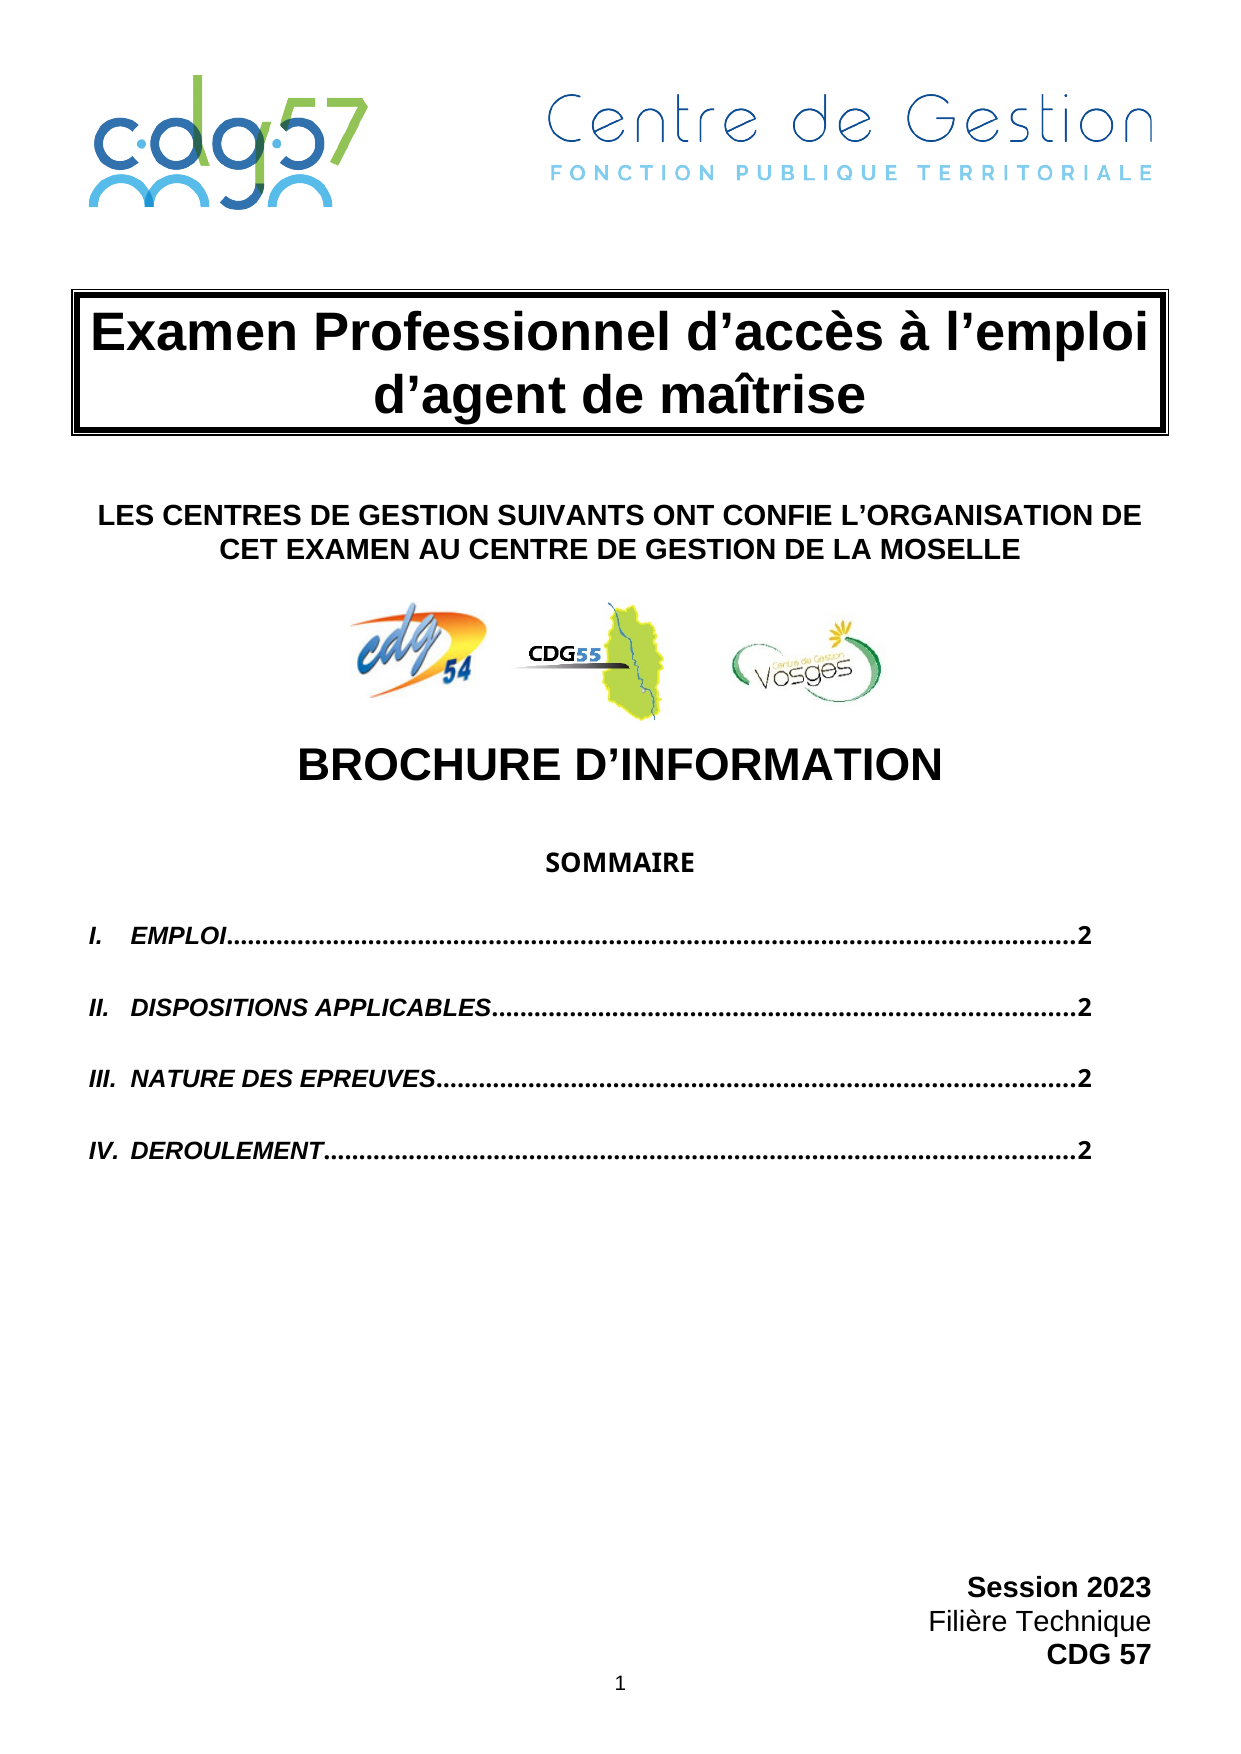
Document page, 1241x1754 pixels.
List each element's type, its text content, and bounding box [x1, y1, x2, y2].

picture [88, 75, 1152, 210]
text BROCHURE D’INFORMATION [89, 738, 1152, 791]
text I. EMPLOI 2 [89, 918, 1152, 952]
text II. DISPOSITIONS APPLICABLES 2 [89, 989, 1152, 1023]
picture [710, 613, 897, 708]
text SOMMAIRE [89, 843, 1152, 880]
picture [504, 598, 670, 723]
text III. NATURE DES EPREUVES 2 [89, 1061, 1152, 1095]
picture [350, 601, 489, 704]
text LES CENTRES DE GESTION SUIVANTS ONT CONFIE L’ORGANISATION DE CET EXAMEN AU CENTRE DE GESTION DE LA MOSELLE [89, 498, 1152, 565]
text IV. DEROULEMENT 2 [89, 1132, 1152, 1166]
